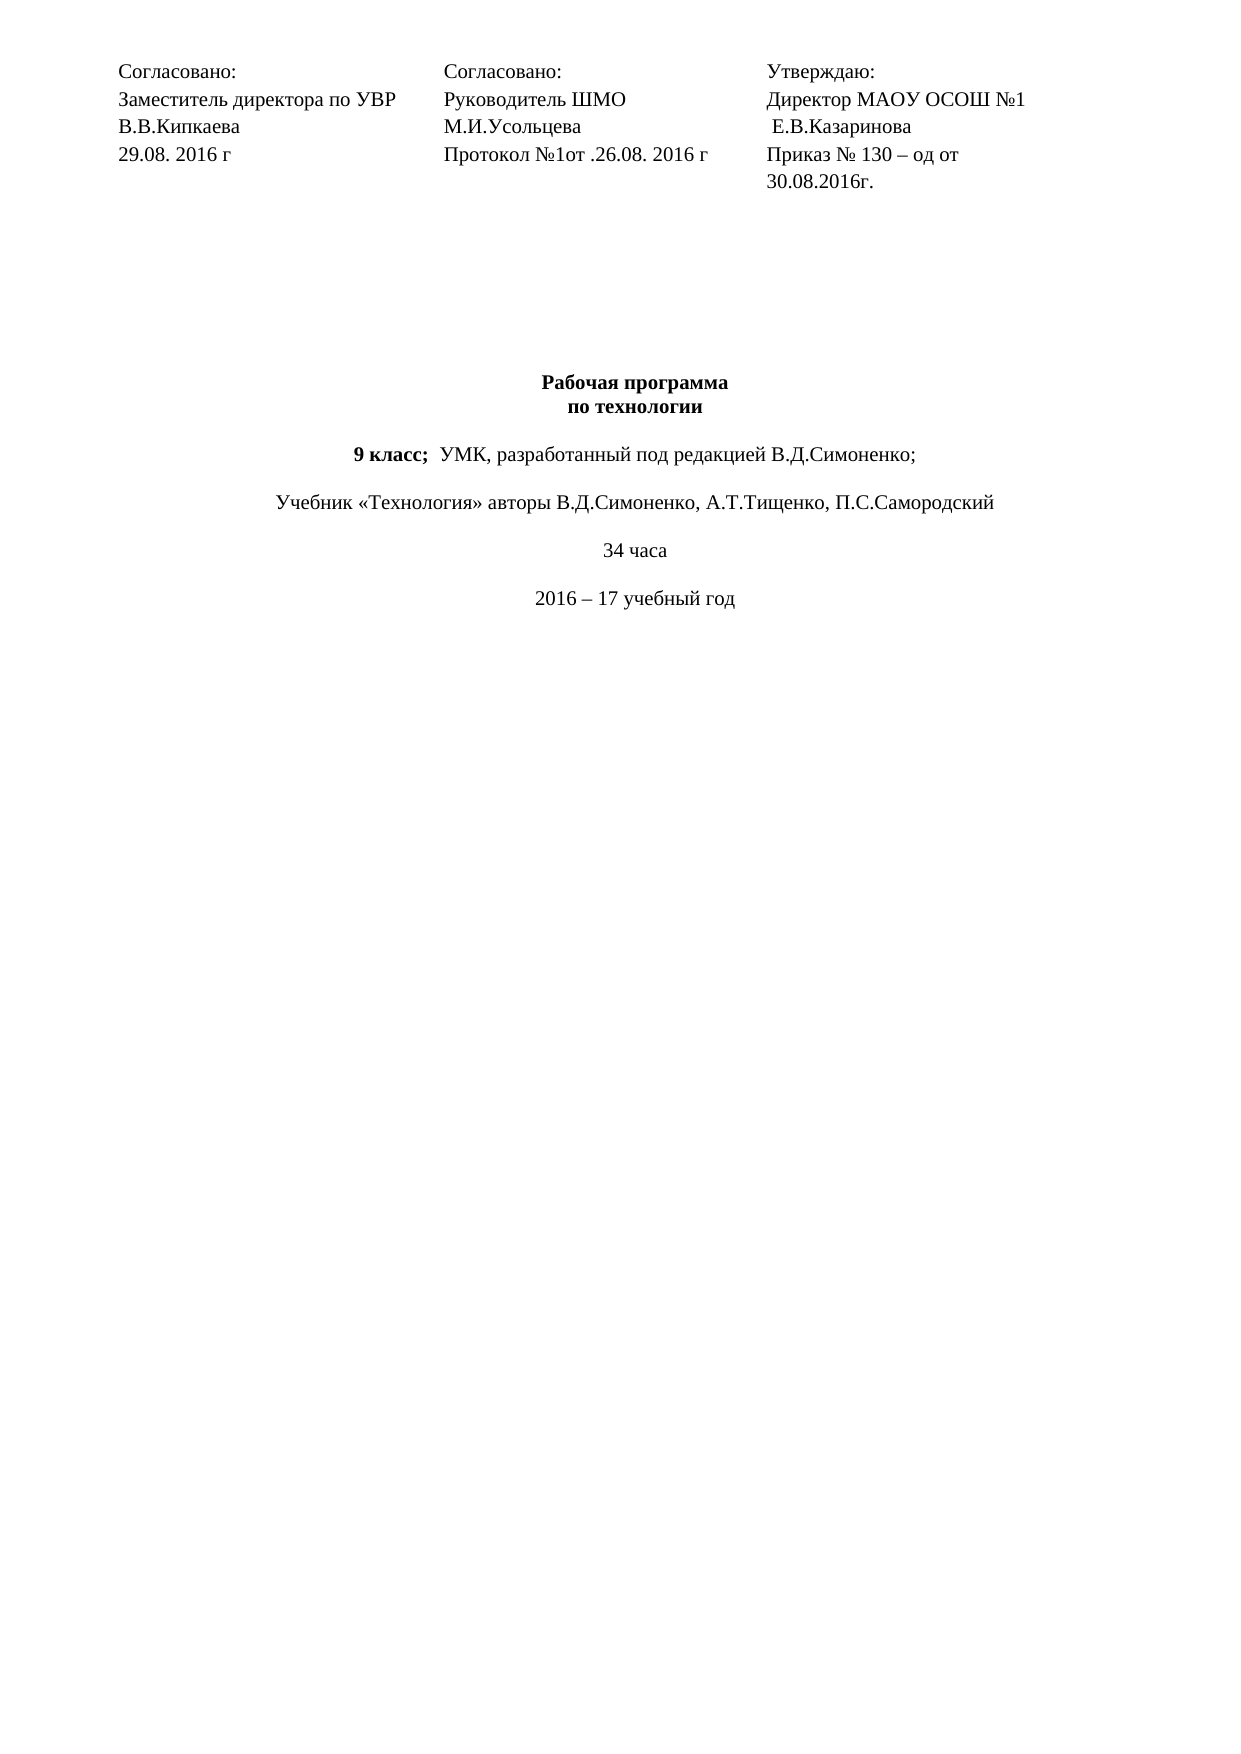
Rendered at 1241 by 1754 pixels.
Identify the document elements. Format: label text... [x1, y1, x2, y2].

text 9 класс; УМК, разработанный под редакцией В.Д.Симоненко; [118, 442, 1152, 466]
text 34 часа [118, 538, 1152, 562]
table_header Согласовано: Заместитель директора по УВР В.В.Кипкаева 29.08. 2016 г [107, 59, 432, 201]
text Рабочая программа [118, 370, 1152, 394]
text по технологии [118, 394, 1152, 418]
text 2016 – 17 учебный год [118, 586, 1152, 610]
table_header Утверждаю: Директор МАОУ ОСОШ №1 Е.В.Казаринова Приказ № 130 – од от 30.08.2016г. [755, 59, 1078, 201]
table_header Согласовано: Руководитель ШМО М.И.Усольцева Протокол №1от .26.08. 2016 г [432, 59, 755, 201]
text Учебник «Технология» авторы В.Д.Симоненко, А.Т.Тищенко, П.С.Самородский [118, 490, 1152, 514]
